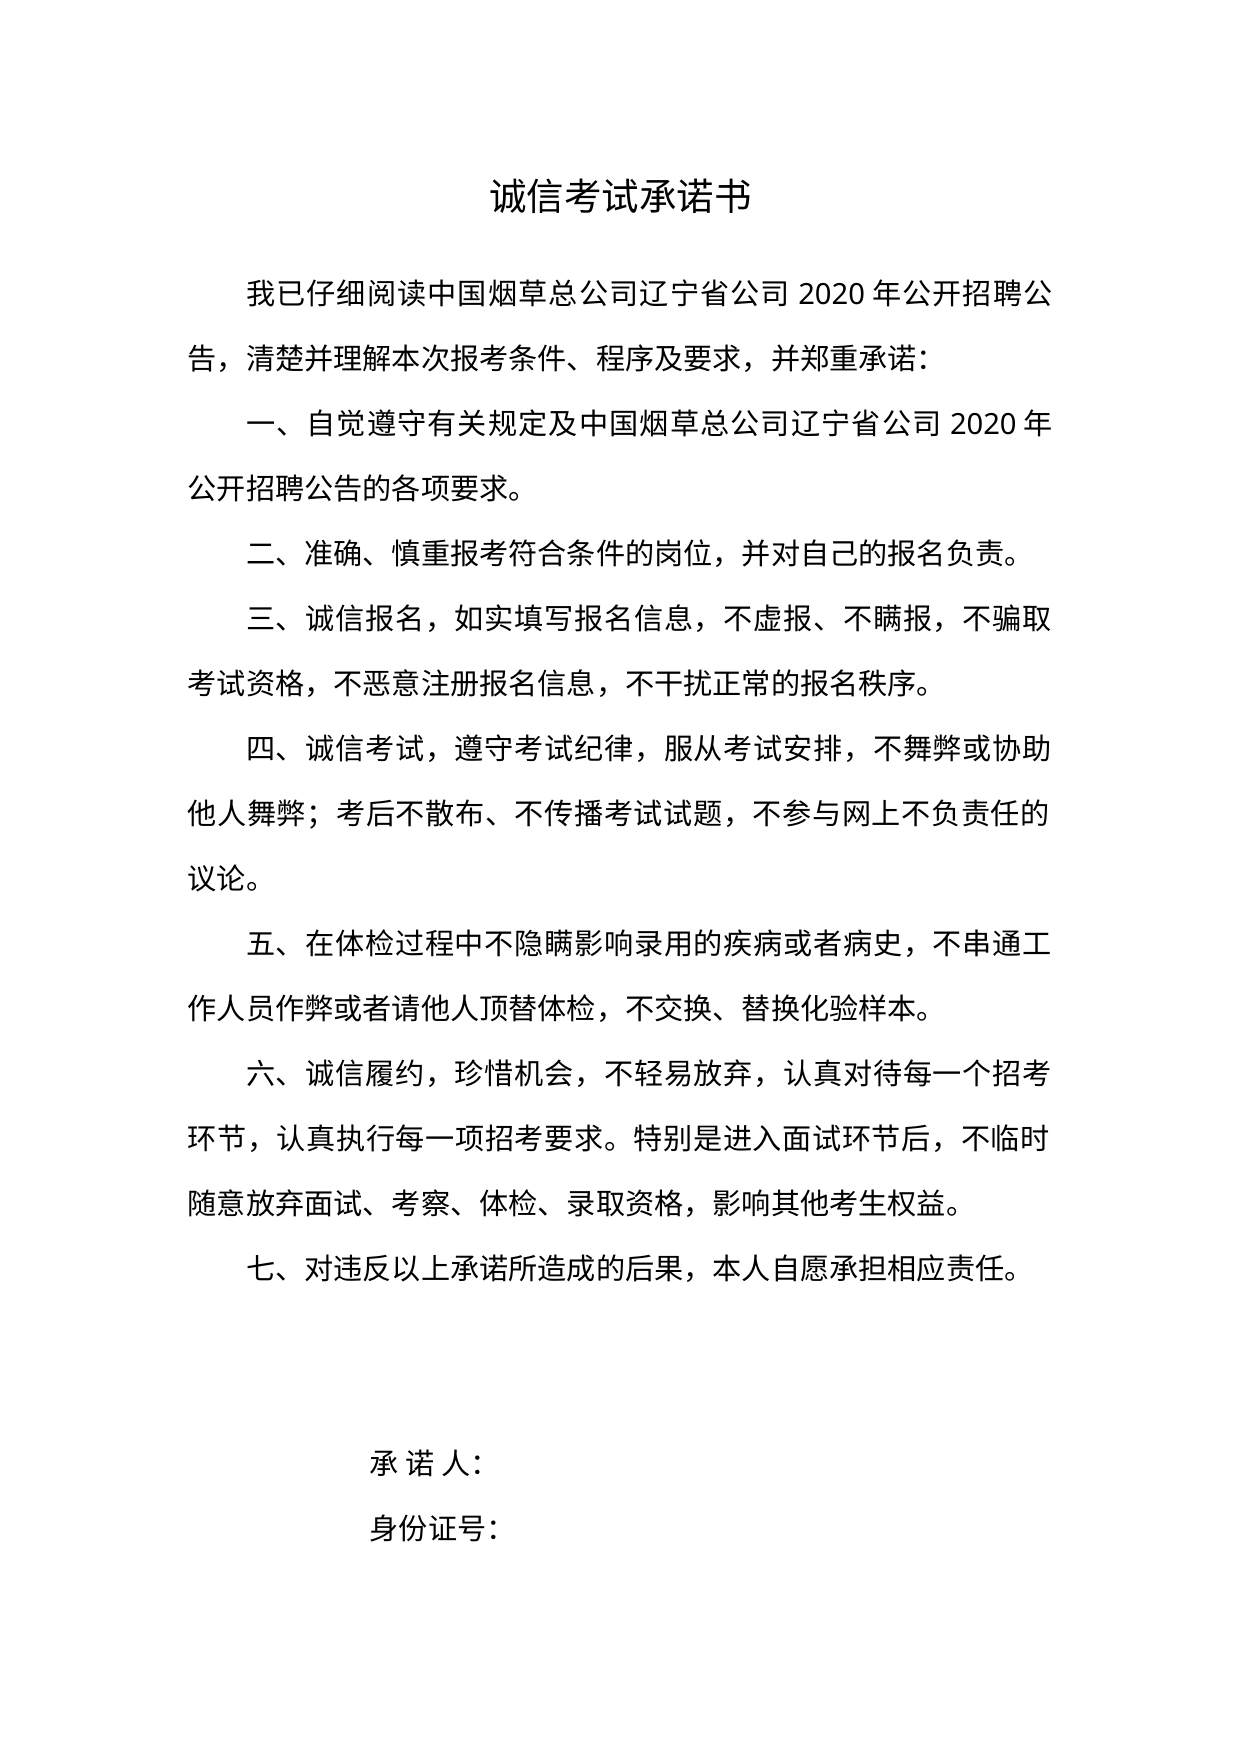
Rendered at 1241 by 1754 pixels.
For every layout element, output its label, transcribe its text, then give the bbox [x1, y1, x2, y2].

text 三、诚信报名，如实填写报名信息，不虚报、不瞒报，不骗取考试资格，不恶意注册报名信息，不干扰正常的报名秩序。 [187, 584, 1053, 714]
text 我已仔细阅读中国烟草总公司辽宁省公司2020年公开招聘公告，清楚并理解本次报考条件、程序及要求，并郑重承诺： [187, 259, 1053, 389]
text 六、诚信履约，珍惜机会，不轻易放弃，认真对待每一个招考环节，认真执行每一项招考要求。特别是进入面试环节后，不临时随意放弃面试、考察、体检、录取资格，影响其他考生权益。 [187, 1039, 1053, 1234]
text 身份证号： [187, 1494, 1053, 1559]
text 承 诺 人： [187, 1429, 1053, 1494]
text 二、准确、慎重报考符合条件的岗位，并对自己的报名负责。 [187, 519, 1053, 584]
text 五、在体检过程中不隐瞒影响录用的疾病或者病史，不串通工作人员作弊或者请他人顶替体检，不交换、替换化验样本。 [187, 909, 1053, 1039]
text 七、对违反以上承诺所造成的后果，本人自愿承担相应责任。 [187, 1234, 1053, 1299]
text 诚信考试承诺书 [187, 162, 1053, 227]
text 四、诚信考试，遵守考试纪律，服从考试安排，不舞弊或协助他人舞弊；考后不散布、不传播考试试题，不参与网上不负责任的议论。 [187, 714, 1053, 909]
text 一、自觉遵守有关规定及中国烟草总公司辽宁省公司2020年公开招聘公告的各项要求。 [187, 389, 1053, 519]
